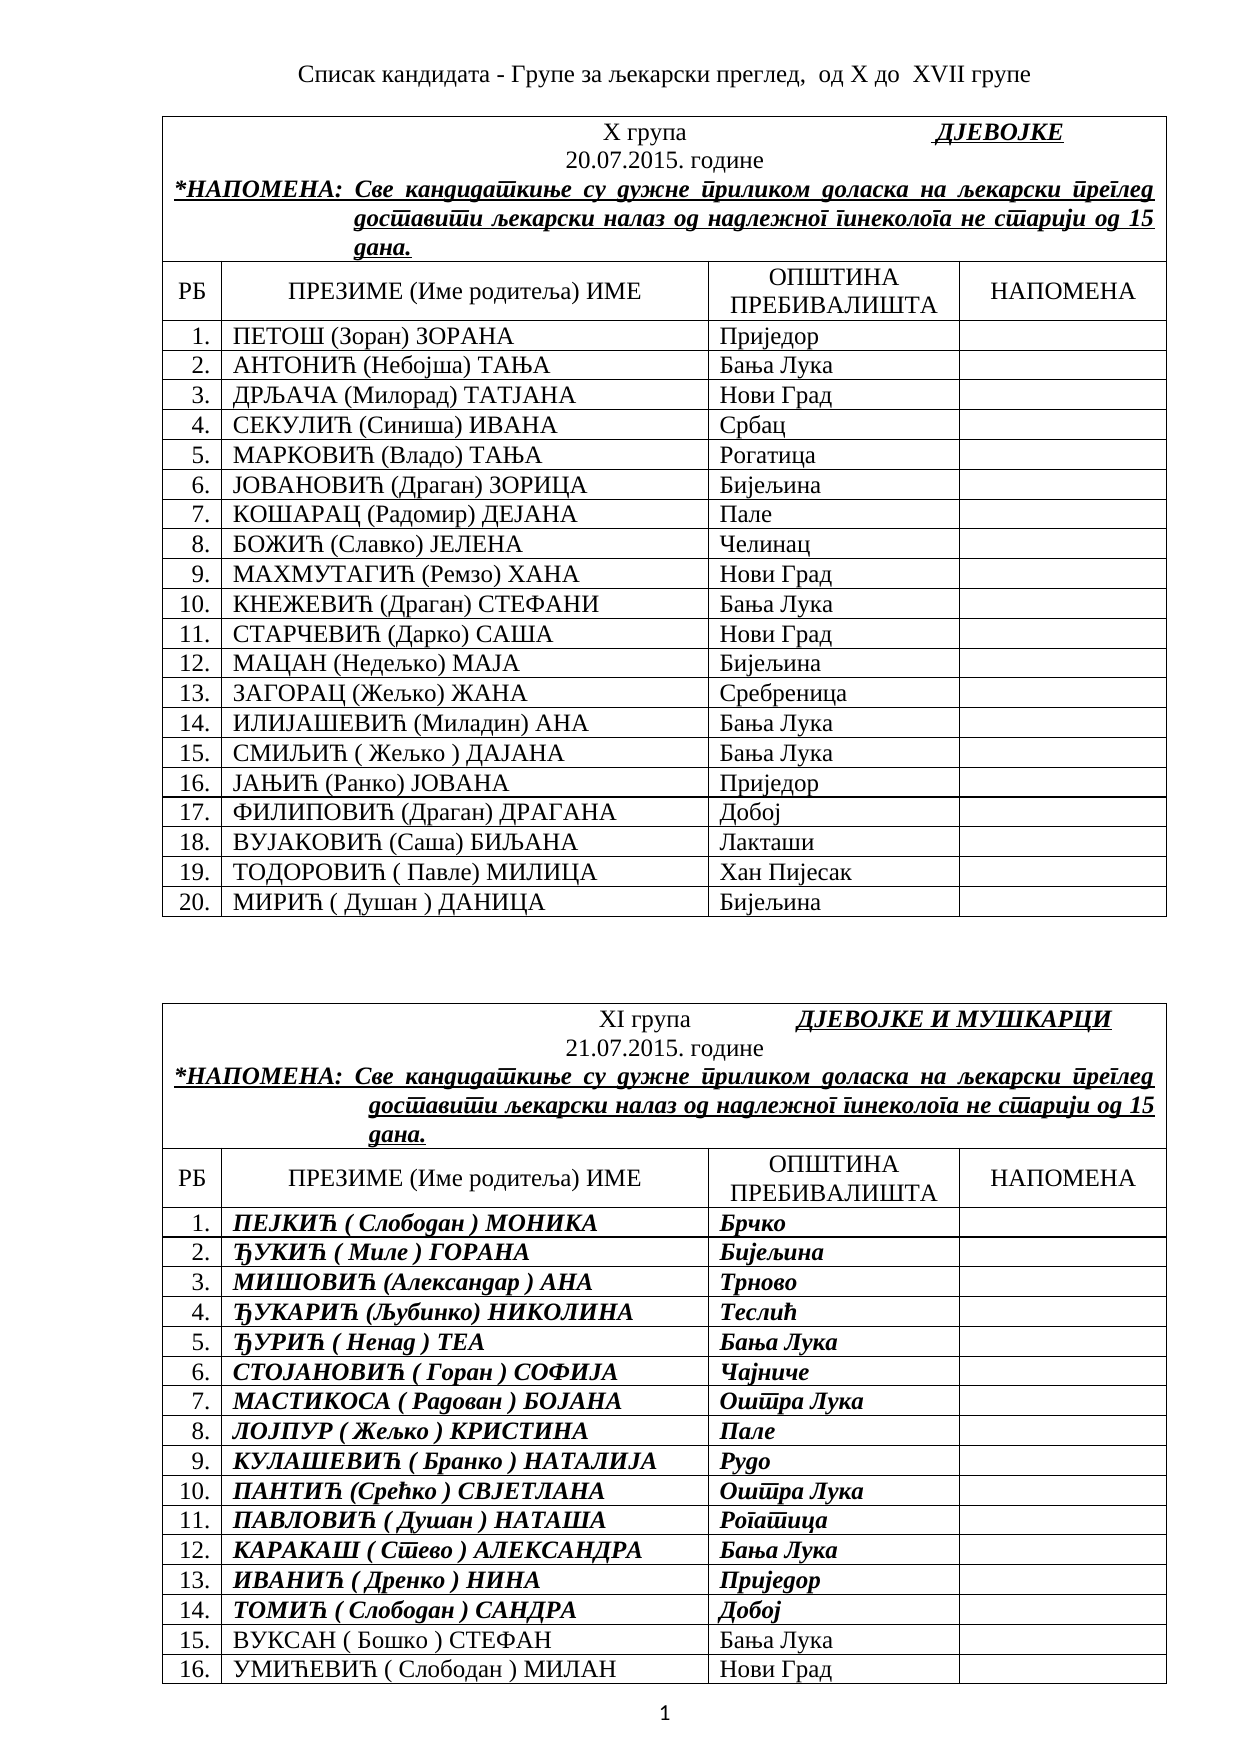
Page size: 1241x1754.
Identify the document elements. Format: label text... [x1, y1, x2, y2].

table_cell 14. [163, 1595, 221, 1624]
table_cell Бијељина [709, 1238, 959, 1266]
table_cell ПАВЛОВИЋ ( Душан ) НАТАША [222, 1506, 708, 1534]
table_cell 10. [163, 589, 221, 618]
table_cell [960, 380, 1166, 409]
table_cell [960, 1208, 1166, 1236]
table_cell 16. [163, 1655, 221, 1683]
table_cell ПАНТИЋ (Срећко ) СВЈЕТЛАНА [222, 1476, 708, 1504]
table_cell ЛОЈПУР ( Жељко ) КРИСТИНА [222, 1416, 708, 1445]
table_cell 17. [163, 798, 221, 826]
table_cell Бања Лука [709, 1327, 959, 1356]
table_cell [960, 410, 1166, 439]
table_cell КНЕЖЕВИЋ (Драган) СТЕФАНИ [222, 589, 708, 618]
table_cell Брчко [709, 1208, 959, 1236]
table_cell ЈАЊИЋ (Ранко) ЈОВАНА [222, 768, 708, 796]
table_cell 15. [163, 738, 221, 767]
table_cell [960, 1625, 1166, 1653]
table_cell Нови Град [709, 619, 959, 647]
table_cell 8. [163, 1416, 221, 1445]
table_cell ВУЈАКОВИЋ (Саша) БИЉАНА [222, 827, 708, 856]
table_cell [960, 529, 1166, 558]
table_cell [960, 589, 1166, 618]
table_cell ПРЕЗИМЕ (Име родитеља) ИМЕ [222, 1149, 708, 1207]
table_cell Лакташи [709, 827, 959, 856]
table_cell 3. [163, 1267, 221, 1296]
table_cell 13. [163, 678, 221, 707]
table_cell ЈОВАНОВИЋ (Драган) ЗОРИЦА [222, 470, 708, 498]
table_cell МАЦАН (Недељко) МАЈА [222, 649, 708, 677]
table_cell Србац [709, 410, 959, 439]
table_cell 1. [163, 321, 221, 349]
table_cell Бања Лука [709, 1625, 959, 1653]
table_cell [960, 1386, 1166, 1415]
table_cell [960, 857, 1166, 886]
table_cell КАРАКАШ ( Стево ) АЛЕКСАНДРА [222, 1535, 708, 1564]
table_cell 9. [163, 559, 221, 588]
table_cell НАПОМЕНА [960, 1149, 1166, 1207]
table_cell 5. [163, 440, 221, 469]
table_cell Бијељина [709, 887, 959, 916]
table_cell ФИЛИПОВИЋ (Драган) ДРАГАНА [222, 798, 708, 826]
table_cell Бања Лука [709, 738, 959, 767]
table_cell 7. [163, 500, 221, 528]
table_cell [960, 1535, 1166, 1564]
table_cell МИШОВИЋ (Александар ) АНА [222, 1267, 708, 1296]
table_header X група ДЈЕВОЈКЕ 20.07.2015. године *НАПОМЕНА: Све кандидаткиње су дужне приликом доласка на љекарски преглед доставити љекарски налаз од надлежног гинеколога не старији од 15 дана. [163, 117, 1166, 261]
table_cell [960, 1506, 1166, 1534]
table_cell [960, 768, 1166, 796]
table_cell 19. [163, 857, 221, 886]
table_cell АНТОНИЋ (Небојша) ТАЊА [222, 351, 708, 379]
table_cell [960, 1446, 1166, 1475]
table_cell 4. [163, 410, 221, 439]
table_cell [960, 1357, 1166, 1385]
table_cell [960, 678, 1166, 707]
table_cell СТАРЧЕВИЋ (Дарко) САША [222, 619, 708, 647]
table_cell Теслић [709, 1297, 959, 1326]
table_cell Добој [709, 1595, 959, 1624]
table_cell ДРЉАЧА (Милорад) ТАТЈАНА [222, 380, 708, 409]
table_cell 18. [163, 827, 221, 856]
table_cell [960, 351, 1166, 379]
table_cell [960, 1595, 1166, 1624]
table_cell 20. [163, 887, 221, 916]
table_cell ЗАГОРАЦ (Жељко) ЖАНА [222, 678, 708, 707]
table_cell КОШАРАЦ (Радомир) ДЕЈАНА [222, 500, 708, 528]
table_cell [960, 1416, 1166, 1445]
table_cell 2. [163, 351, 221, 379]
table_cell Приједор [709, 768, 959, 796]
table_cell ПЕТОШ (Зоран) ЗОРАНА [222, 321, 708, 349]
table_cell 3. [163, 380, 221, 409]
table_cell [960, 1655, 1166, 1683]
table_cell [960, 827, 1166, 856]
table_cell 16. [163, 768, 221, 796]
table_cell РБ [163, 262, 221, 320]
table_cell 12. [163, 649, 221, 677]
table_cell 15. [163, 1625, 221, 1653]
table_cell СЕКУЛИЋ (Синиша) ИВАНА [222, 410, 708, 439]
table_cell 13. [163, 1565, 221, 1594]
table_cell Бања Лука [709, 351, 959, 379]
table_cell 7. [163, 1386, 221, 1415]
text Списак кандидата - Групе за љекарски преглед, од X до XVII групе [298, 59, 1181, 88]
table_cell [960, 1565, 1166, 1594]
table_cell ТОМИЋ ( Слободан ) САНДРА [222, 1595, 708, 1624]
table_cell Бања Лука [709, 708, 959, 737]
table_cell ОПШТИНА ПРЕБИВАЛИШТА [709, 1149, 959, 1207]
table_cell [960, 1327, 1166, 1356]
table_cell 2. [163, 1238, 221, 1266]
table_cell Приједор [709, 321, 959, 349]
table_cell Пале [709, 1416, 959, 1445]
table_cell Оштра Лука [709, 1386, 959, 1415]
table_cell Оштра Лука [709, 1476, 959, 1504]
table_cell 5. [163, 1327, 221, 1356]
table_cell МАСТИКОСА ( Радован ) БОЈАНА [222, 1386, 708, 1415]
table_cell [960, 798, 1166, 826]
table_cell МИРИЋ ( Душан ) ДАНИЦА [222, 887, 708, 916]
table_cell [960, 1238, 1166, 1266]
table_cell [960, 1267, 1166, 1296]
table_cell 8. [163, 529, 221, 558]
table_cell БОЖИЋ (Славко) ЈЕЛЕНА [222, 529, 708, 558]
table_cell [960, 708, 1166, 737]
table_cell Рудо [709, 1446, 959, 1475]
table_cell МАРКОВИЋ (Владо) ТАЊА [222, 440, 708, 469]
table_cell [960, 440, 1166, 469]
table_cell 12. [163, 1535, 221, 1564]
table_cell ИВАНИЋ ( Дренко ) НИНА [222, 1565, 708, 1594]
table_cell [960, 500, 1166, 528]
table_cell МАХМУТАГИЋ (Ремзо) ХАНА [222, 559, 708, 588]
table_cell [960, 321, 1166, 349]
table_cell Рогатица [709, 440, 959, 469]
table_cell [960, 619, 1166, 647]
table_cell КУЛАШЕВИЋ ( Бранко ) НАТАЛИЈА [222, 1446, 708, 1475]
table_cell Бања Лука [709, 589, 959, 618]
table_cell [960, 1297, 1166, 1326]
table_cell УМИЋЕВИЋ ( Слободан ) МИЛАН [222, 1655, 708, 1683]
table_cell РБ [163, 1149, 221, 1207]
table_header XI група ДЈЕВОЈКЕ И МУШКАРЦИ 21.07.2015. године *НАПОМЕНА: Све кандидаткиње су дужне приликом доласка на љекарски преглед доставити љекарски налаз од надлежног гинеколога не старији од 15 дана. [163, 1004, 1166, 1148]
table_cell Челинац [709, 529, 959, 558]
table_cell ВУКСАН ( Бошко ) СТЕФАН [222, 1625, 708, 1653]
table_cell 9. [163, 1446, 221, 1475]
table_cell СМИЉИЋ ( Жељко ) ДАЈАНА [222, 738, 708, 767]
table_cell Приједор [709, 1565, 959, 1594]
table_cell [960, 1476, 1166, 1504]
table_cell ОПШТИНА ПРЕБИВАЛИШТА [709, 262, 959, 320]
table_cell ПЕЈКИЋ ( Слободан ) МОНИКА [222, 1208, 708, 1236]
table_cell [960, 738, 1166, 767]
table_cell Хан Пијесак [709, 857, 959, 886]
table_cell Рогатица [709, 1506, 959, 1534]
table_cell 10. [163, 1476, 221, 1504]
table_cell ПРЕЗИМЕ (Име родитеља) ИМЕ [222, 262, 708, 320]
table_cell СТОЈАНОВИЋ ( Горан ) СОФИЈА [222, 1357, 708, 1385]
table_cell Нови Град [709, 559, 959, 588]
table_cell Нови Град [709, 380, 959, 409]
table_cell ЂУРИЋ ( Ненад ) ТЕА [222, 1327, 708, 1356]
table_cell Бијељина [709, 470, 959, 498]
table_cell 6. [163, 1357, 221, 1385]
table_cell Бања Лука [709, 1535, 959, 1564]
table_cell ТОДОРОВИЋ ( Павле) МИЛИЦА [222, 857, 708, 886]
table_cell 11. [163, 619, 221, 647]
table_cell 4. [163, 1297, 221, 1326]
table_cell 6. [163, 470, 221, 498]
table_cell Пале [709, 500, 959, 528]
table_cell 1. [163, 1208, 221, 1236]
table_cell Бијељина [709, 649, 959, 677]
table_cell Нови Град [709, 1655, 959, 1683]
table_cell [960, 559, 1166, 588]
table_cell Чајниче [709, 1357, 959, 1385]
table_cell [960, 887, 1166, 916]
table_cell НАПОМЕНА [960, 262, 1166, 320]
table_cell Сребреница [709, 678, 959, 707]
table_cell ИЛИЈАШЕВИЋ (Миладин) АНА [222, 708, 708, 737]
table_cell [960, 649, 1166, 677]
table_cell 11. [163, 1506, 221, 1534]
table_cell Трново [709, 1267, 959, 1296]
table_cell ЂУКИЋ ( Миле ) ГОРАНА [222, 1238, 708, 1266]
table_cell 14. [163, 708, 221, 737]
table_cell ЂУКАРИЋ (Љубинко) НИКОЛИНА [222, 1297, 708, 1326]
table_cell [960, 470, 1166, 498]
table_cell Добој [709, 798, 959, 826]
